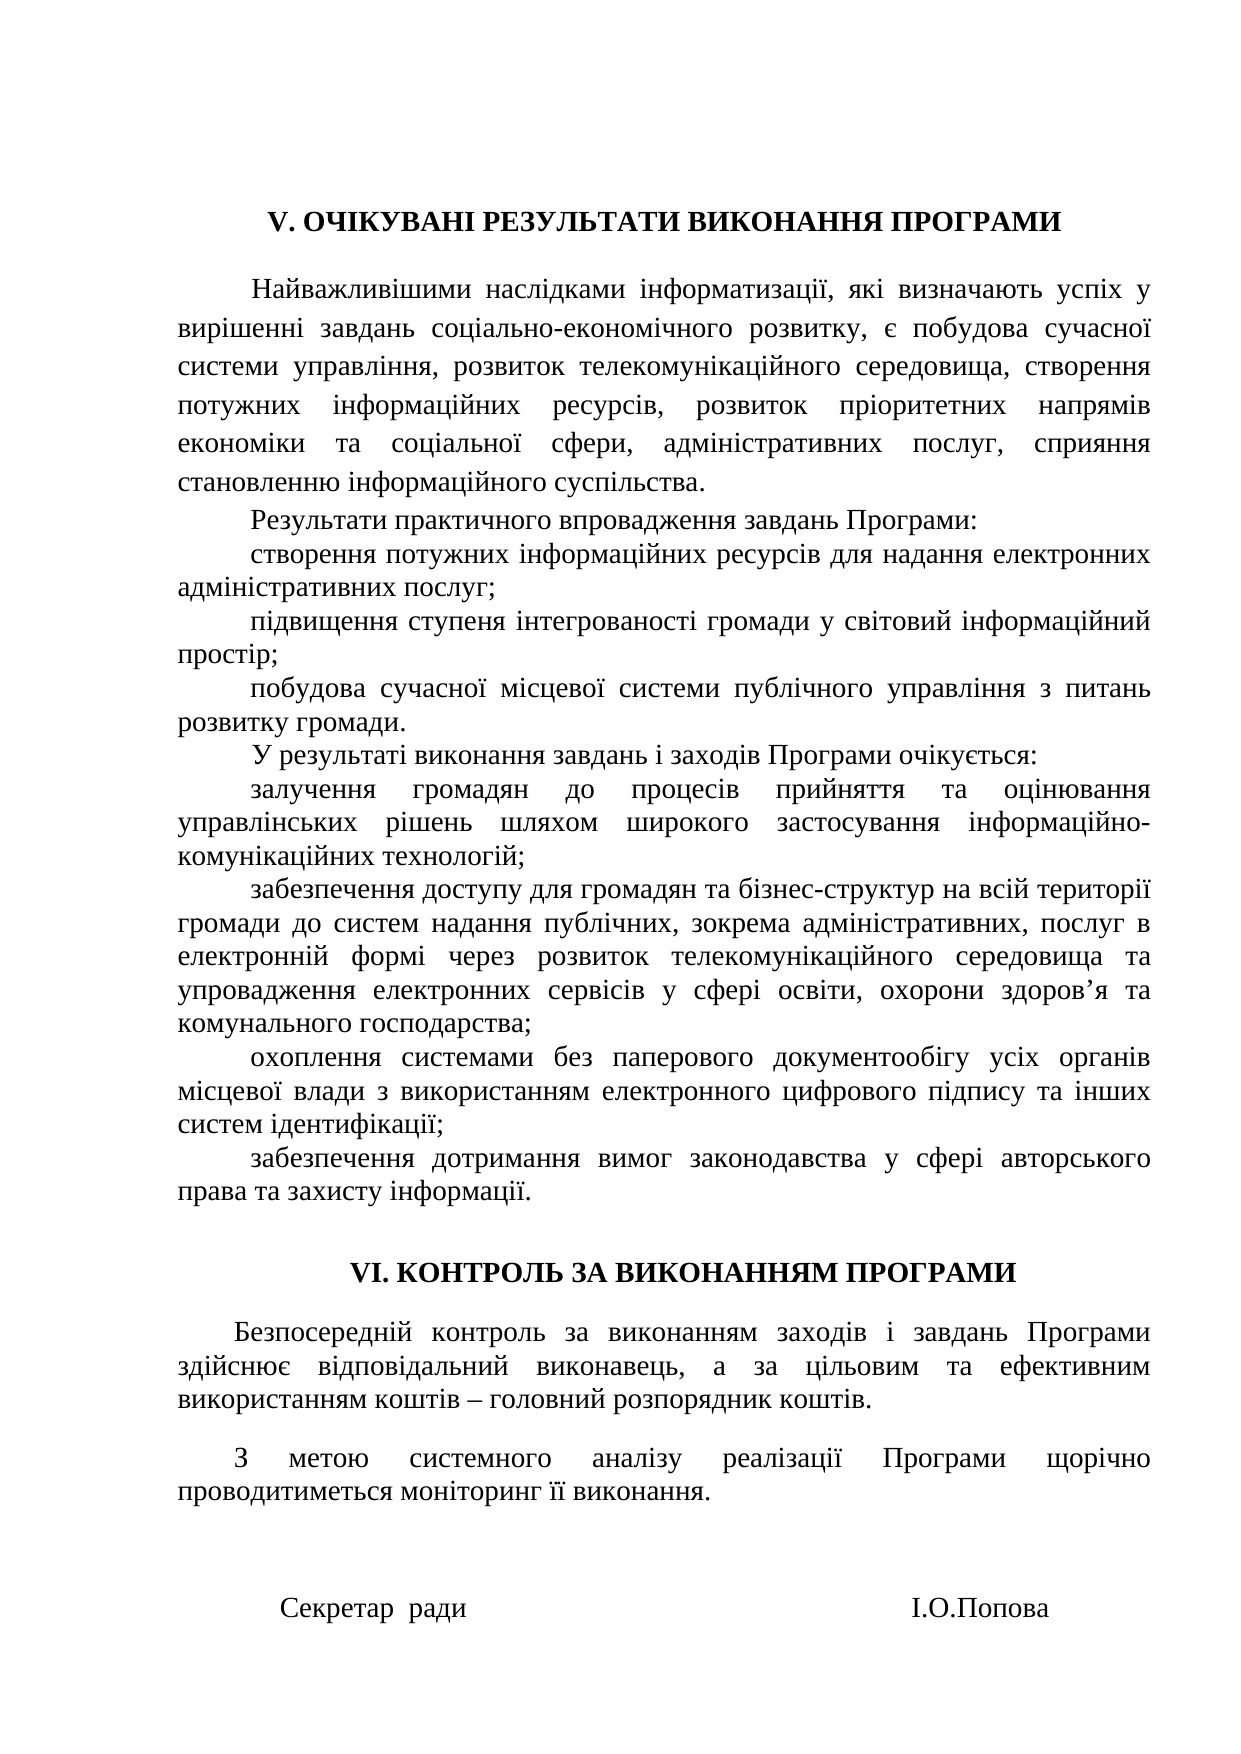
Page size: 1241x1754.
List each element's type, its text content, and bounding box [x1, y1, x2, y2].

text забезпечення дотримання вимог законодавства у сфері авторського права та захисту інформації. [177, 1140, 1152, 1207]
text Найважливішими наслідками інформатизації, які визначають успіх у вирішенні завдань соціально-економічного розвитку, є побудова сучасної системи управління, розвиток телекомунікаційного середовища, створення потужних інформаційних ресурсів, розвиток пріоритетних напрямів економіки та соціальної сфери, адміністративних послуг, сприяння становленню інформаційного суспільства. [177, 271, 1152, 497]
text Безпосередній контроль за виконанням заходів і завдань Програми здійснює відповідальний виконавець, а за цільовим та ефективним використанням коштів – головний розпорядник коштів. [177, 1314, 1152, 1415]
text забезпечення доступу для громадян та бізнес-структур на всій території громади до систем надання публічних, зокрема адміністративних, послуг в електронній формі через розвиток телекомунікаційного середовища та упровадження електронних сервісів у сфері освіти, охорони здоров’я та комунального господарства; [177, 871, 1152, 1039]
text підвищення ступеня інтегрованості громади у світовий інформаційний простір; [177, 603, 1152, 670]
text створення потужних інформаційних ресурсів для надання електронних адміністративних послуг; [177, 536, 1152, 603]
text З метою системного аналізу реалізації Програми щорічно проводитиметься моніторинг її виконання. [177, 1440, 1152, 1507]
text охоплення системами без паперового документообігу усіх органів місцевої влади з використанням електронного цифрового підпису та інших систем ідентифікації; [177, 1039, 1152, 1140]
text Результати практичного впровадження завдань Програми: [177, 502, 1152, 536]
text побудова сучасної місцевої системи публічного управління з питань розвитку громади. [177, 670, 1152, 737]
text Секретар ради І.О.Попова [177, 1590, 1152, 1624]
text V. ОЧІКУВАНІ РЕЗУЛЬТАТИ ВИКОНАННЯ ПРОГРАМИ [177, 204, 1152, 238]
text VІ. КОНТРОЛЬ ЗА ВИКОНАННЯМ ПРОГРАМИ [215, 1256, 1152, 1289]
text У результаті виконання завдань і заходів Програми очікується: [177, 737, 1152, 771]
text залучення громадян до процесів прийняття та оцінювання управлінських рішень шляхом широкого застосування інформаційно-комунікаційних технологій; [177, 771, 1152, 871]
